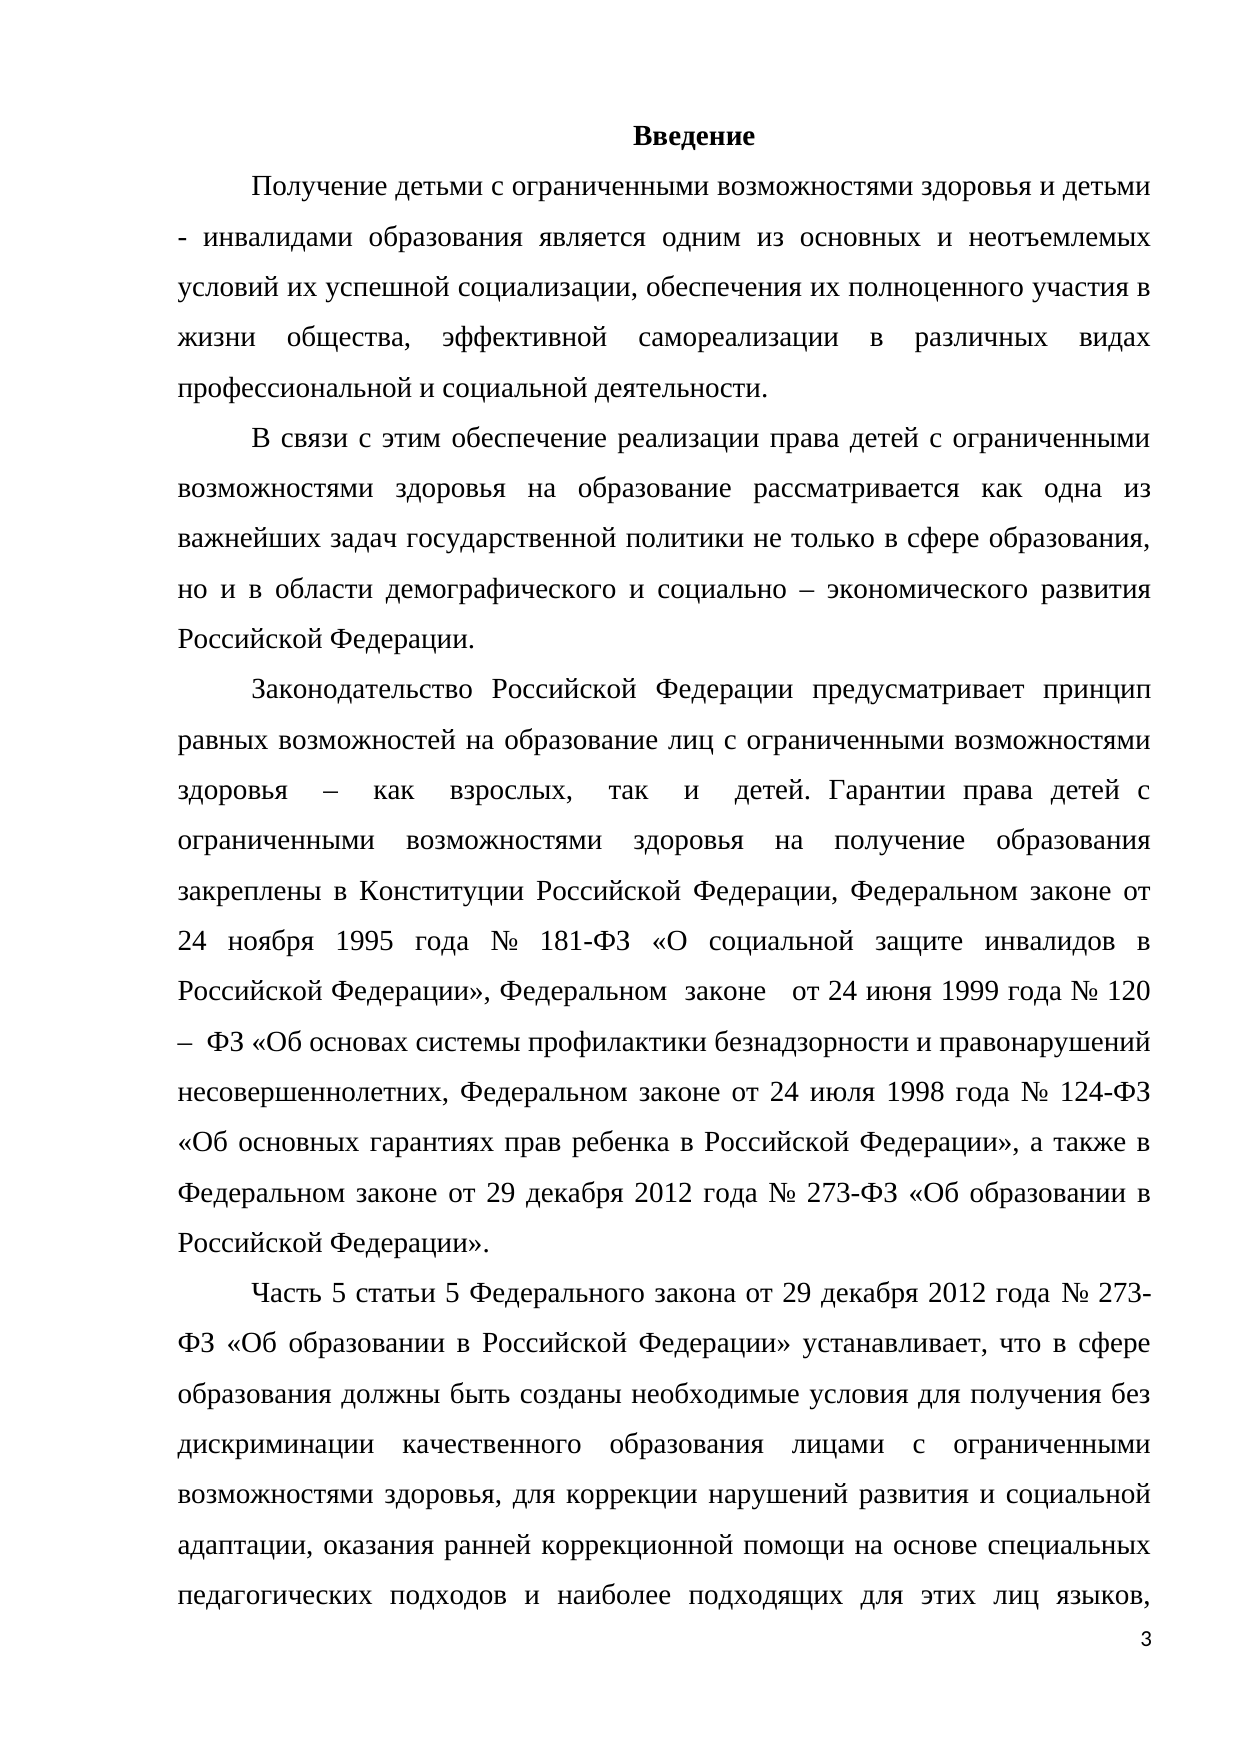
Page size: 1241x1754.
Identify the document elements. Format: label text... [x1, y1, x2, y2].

text Законодательство Российской Федерации предусматривает принцип равных возможностей на образование лиц с ограниченными возможностями здоровья – как взрослых, так и детей. Гарантии права детей с ограниченными возможностями здоровья на получение образования закреплены в Конституции Российской Федерации, Федеральном законе от 24 ноября 1995 года № 181-ФЗ «О социальной защите инвалидов в Российской Федерации», Федеральном законе от 24 июня 1999 года № 120 – ФЗ «Об основах системы профилактики безнадзорности и правонарушений несовершеннолетних, Федеральном законе от 24 июля 1998 года № 124-ФЗ «Об основных гарантиях прав ребенка в Российской Федерации», а также в Федеральном законе от 29 декабря 2012 года № 273-ФЗ «Об образовании в Российской Федерации». [177, 672, 1152, 1258]
text Получение детьми с ограниченными возможностями здоровья и детьми - инвалидами образования является одним из основных и неотъемлемых условий их успешной социализации, обеспечения их полноценного участия в жизни общества, эффективной самореализации в различных видах профессиональной и социальной деятельности. [177, 168, 1152, 403]
text Введение [177, 118, 1152, 152]
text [177, 1275, 1152, 1611]
text В связи с этим обеспечение реализации права детей с ограниченными возможностями здоровья на образование рассматривается как одна из важнейших задач государственной политики не только в сфере образования, но и в области демографического и социально – экономического развития Российской Федерации. [177, 420, 1152, 655]
